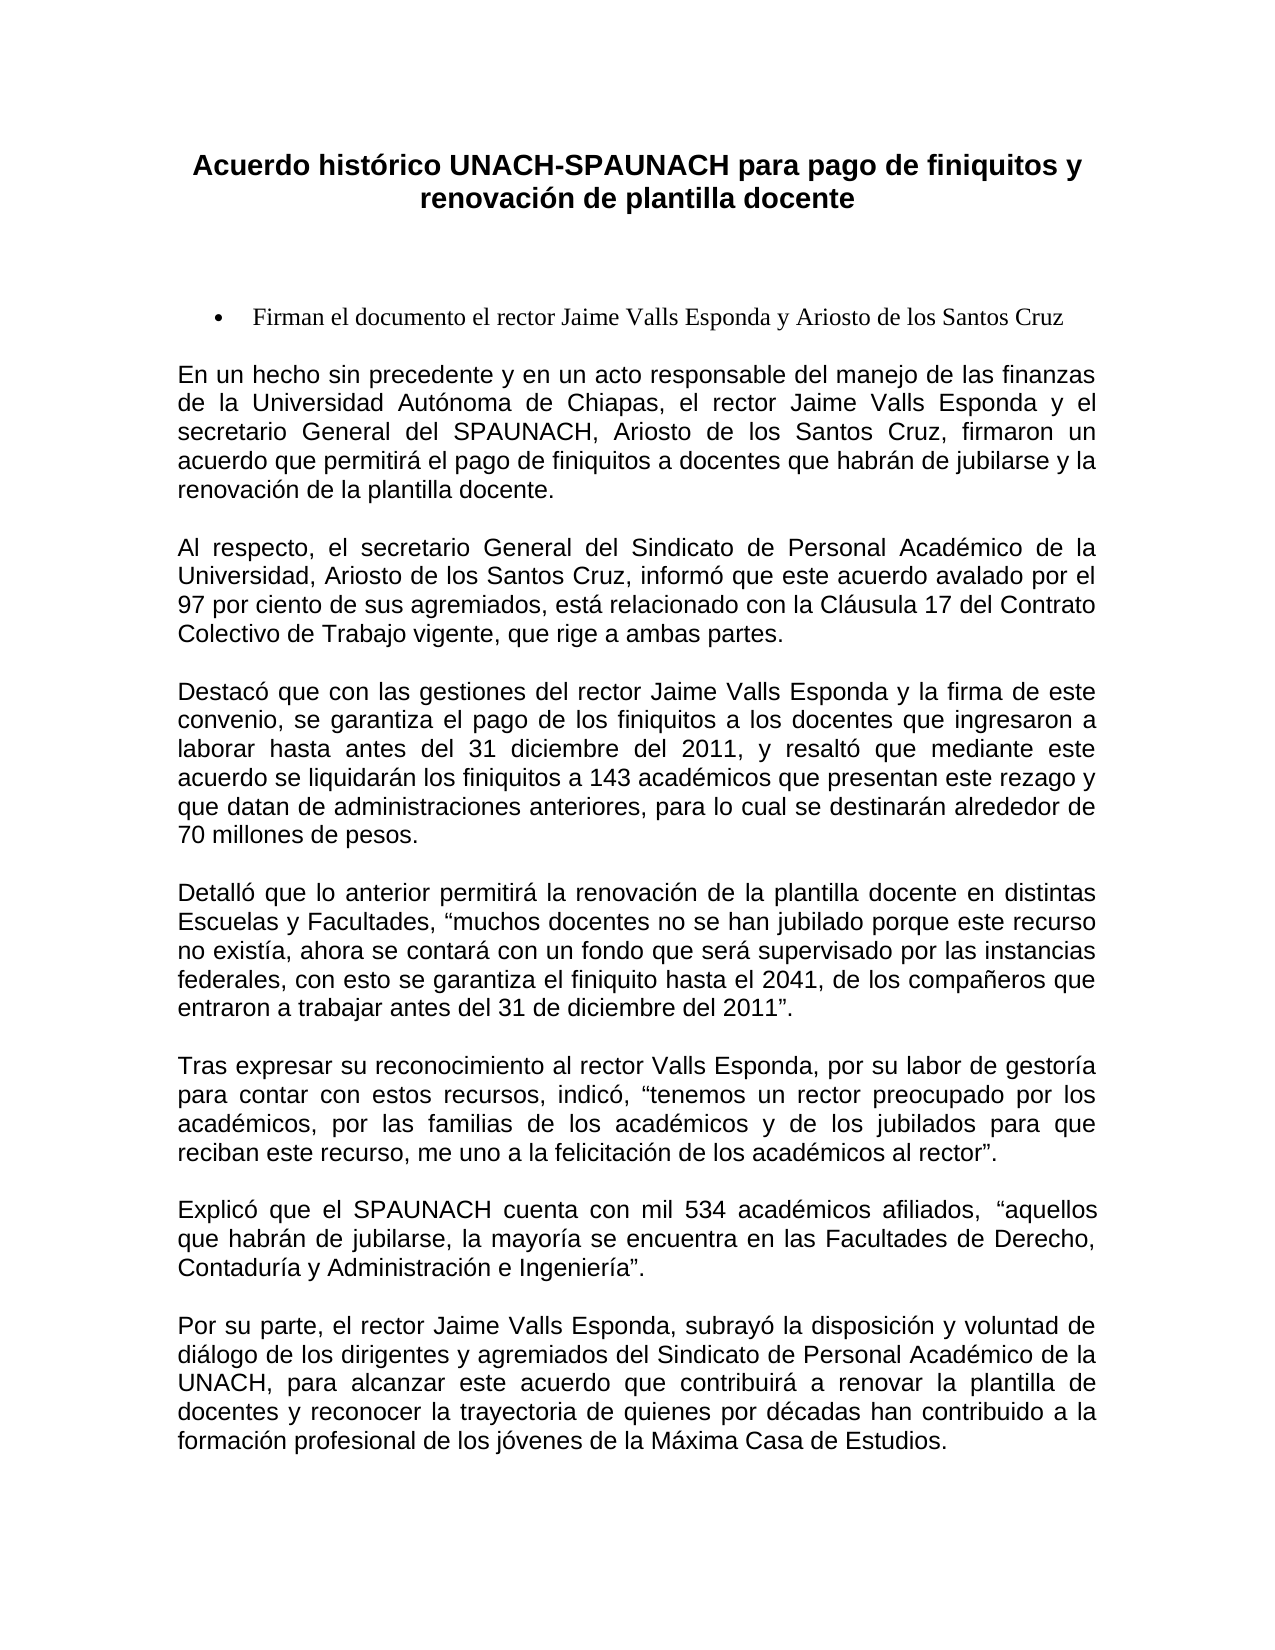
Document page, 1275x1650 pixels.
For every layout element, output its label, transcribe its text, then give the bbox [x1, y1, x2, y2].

text Explicó que el SPAUNACH cuenta con mil 534 académicos afiliados, “aquellos que habrán de jubilarse, la mayoría se encuentra en las Facultades de Derecho, Contaduría y Administración e Ingeniería”. [177, 1196, 1098, 1282]
text Detalló que lo anterior permitirá la renovación de la plantilla docente en distintas Escuelas y Facultades, “muchos docentes no se han jubilado porque este recurso no existía, ahora se contará con un fondo que será supervisado por las instancias federales, con esto se garantiza el finiquito hasta el 2041, de los compañeros que entraron a trabajar antes del 31 de diciembre del 2011”. [177, 878, 1098, 1022]
text En un hecho sin precedente y en un acto responsable del manejo de las finanzas de la Universidad Autónoma de Chiapas, el rector Jaime Valls Esponda y el secretario General del SPAUNACH, Ariosto de los Santos Cruz, firmaron un acuerdo que permitirá el pago de finiquitos a docentes que habrán de jubilarse y la renovación de la plantilla docente. [177, 360, 1098, 503]
text Por su parte, el rector Jaime Valls Esponda, subrayó la disposición y voluntad de diálogo de los dirigentes y agremiados del Sindicato de Personal Académico de la UNACH, para alcanzar este acuerdo que contribuirá a renovar la plantilla de docentes y reconocer la trayectoria de quienes por décadas han contribuido a la formación profesional de los jóvenes de la Máxima Casa de Estudios. [177, 1311, 1098, 1455]
list Firman el documento el rector Jaime Valls Esponda y Ariosto de los Santos Cruz [215, 302, 1098, 331]
text Tras expresar su reconocimiento al rector Valls Esponda, por su labor de gestoría para contar con estos recursos, indicó, “tenemos un rector preocupado por los académicos, por las familias de los académicos y de los jubilados para que reciban este recurso, me uno a la felicitación de los académicos al rector”. [177, 1051, 1098, 1166]
text Al respecto, el secretario General del Sindicato de Personal Académico de la Universidad, Ariosto de los Santos Cruz, informó que este acuerdo avalado por el 97 por ciento de sus agremiados, está relacionado con la Cláusula 17 del Contrato Colectivo de Trabajo vigente, que rige a ambas partes. [177, 533, 1098, 648]
text Acuerdo histórico UNACH-SPAUNACH para pago de finiquitos y renovación de plantilla docente [177, 148, 1098, 215]
text Destacó que con las gestiones del rector Jaime Valls Esponda y la firma de este convenio, se garantiza el pago de los finiquitos a los docentes que ingresaron a laborar hasta antes del 31 diciembre del 2011, y resaltó que mediante este acuerdo se liquidarán los finiquitos a 143 académicos que presentan este rezago y que datan de administraciones anteriores, para lo cual se destinarán alrededor de 70 millones de pesos. [177, 677, 1098, 849]
